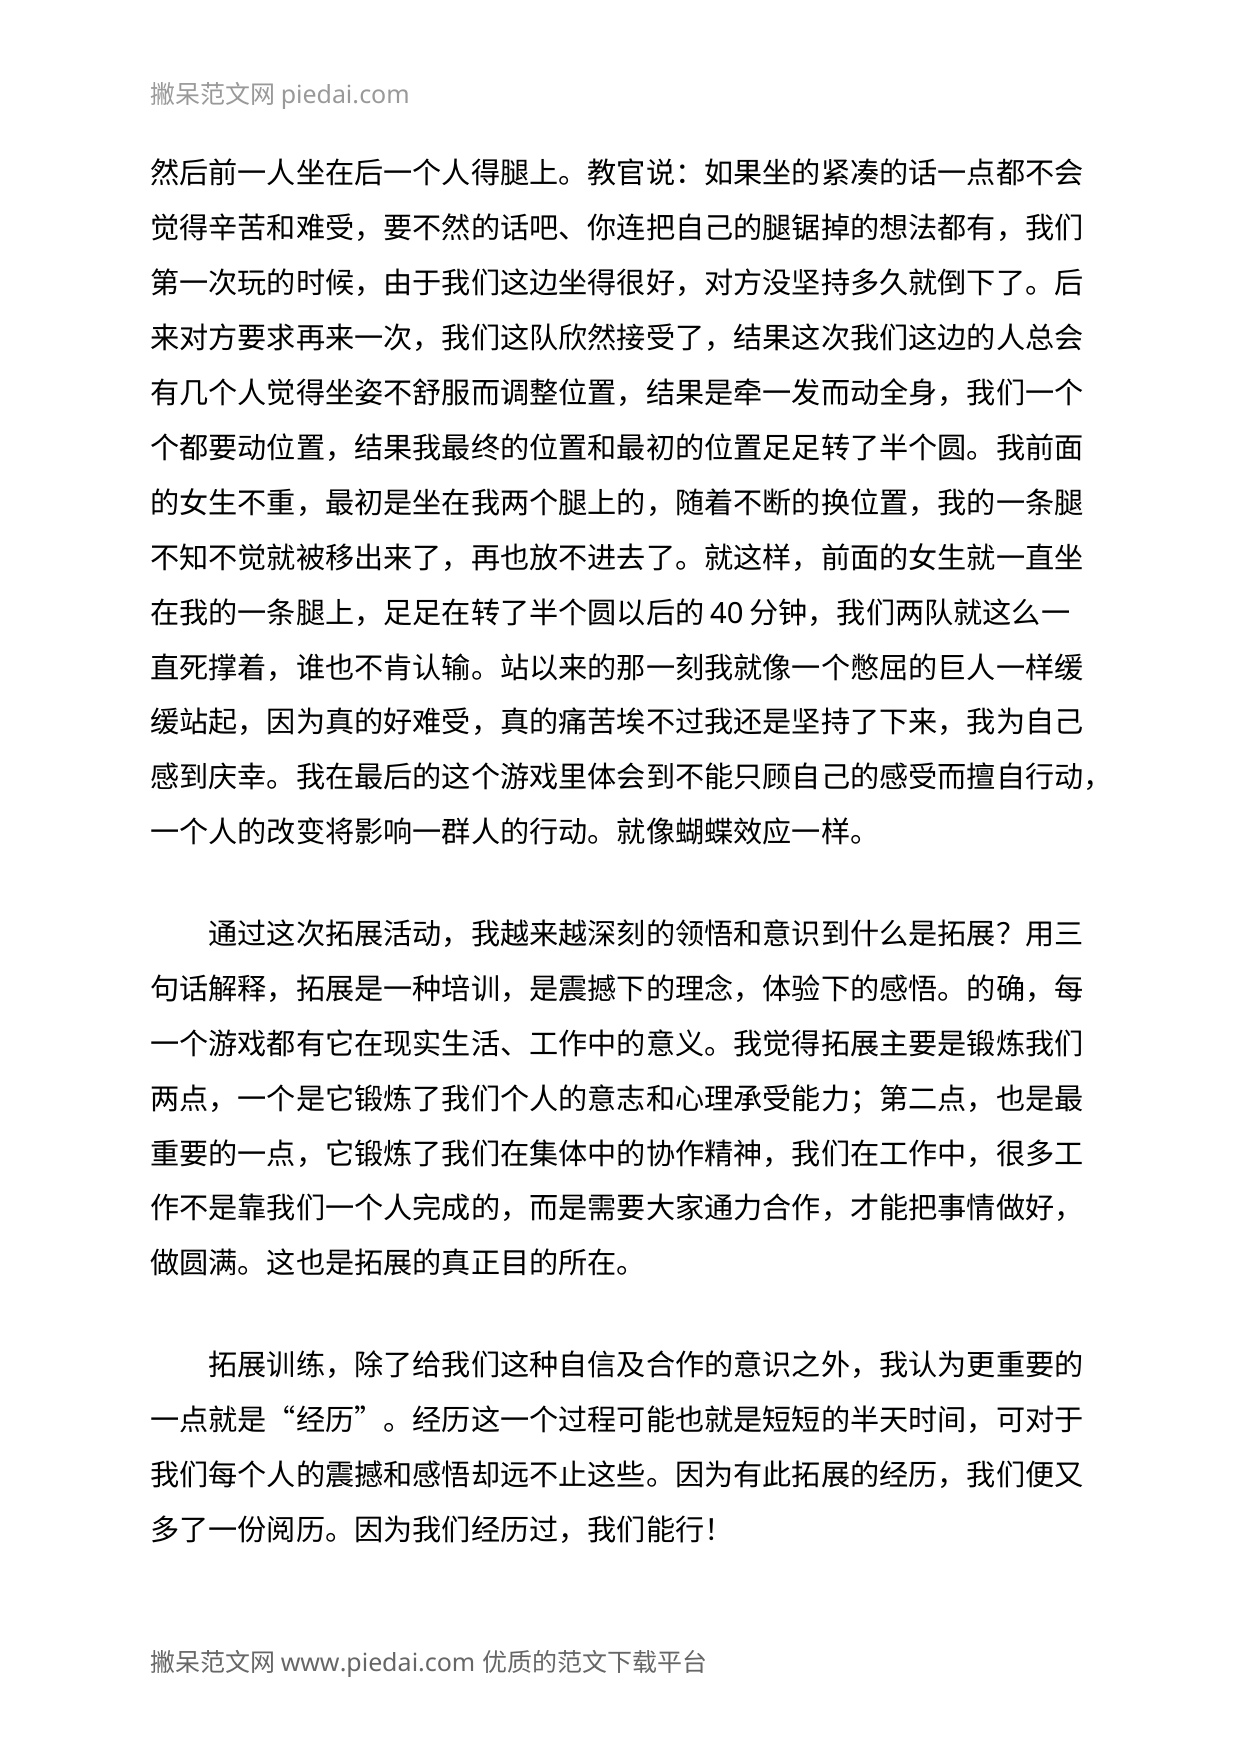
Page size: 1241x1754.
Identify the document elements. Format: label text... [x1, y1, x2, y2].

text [150, 150, 1090, 851]
text 通过这次拓展活动，我越来越深刻的领悟和意识到什么是拓展？用三句话解释，拓展是一种培训，是震撼下的理念，体验下的感悟。的确，每一个游戏都有它在现实生活、工作中的意义。我觉得拓展主要是锻炼我们两点，一个是它锻炼了我们个人的意志和心理承受能力；第二点，也是最重要的一点，它锻炼了我们在集体中的协作精神，我们在工作中，很多工作不是靠我们一个人完成的，而是需要大家通力合作，才能把事情做好，做圆满。这也是拓展的真正目的所在。 [150, 911, 1090, 1282]
text 拓展训练，除了给我们这种自信及合作的意识之外，我认为更重要的一点就是“经历”。经历这一个过程可能也就是短短的半天时间，可对于我们每个人的震撼和感悟却远不止这些。因为有此拓展的经历，我们便又多了一份阅历。因为我们经历过，我们能行！ [150, 1342, 1090, 1549]
